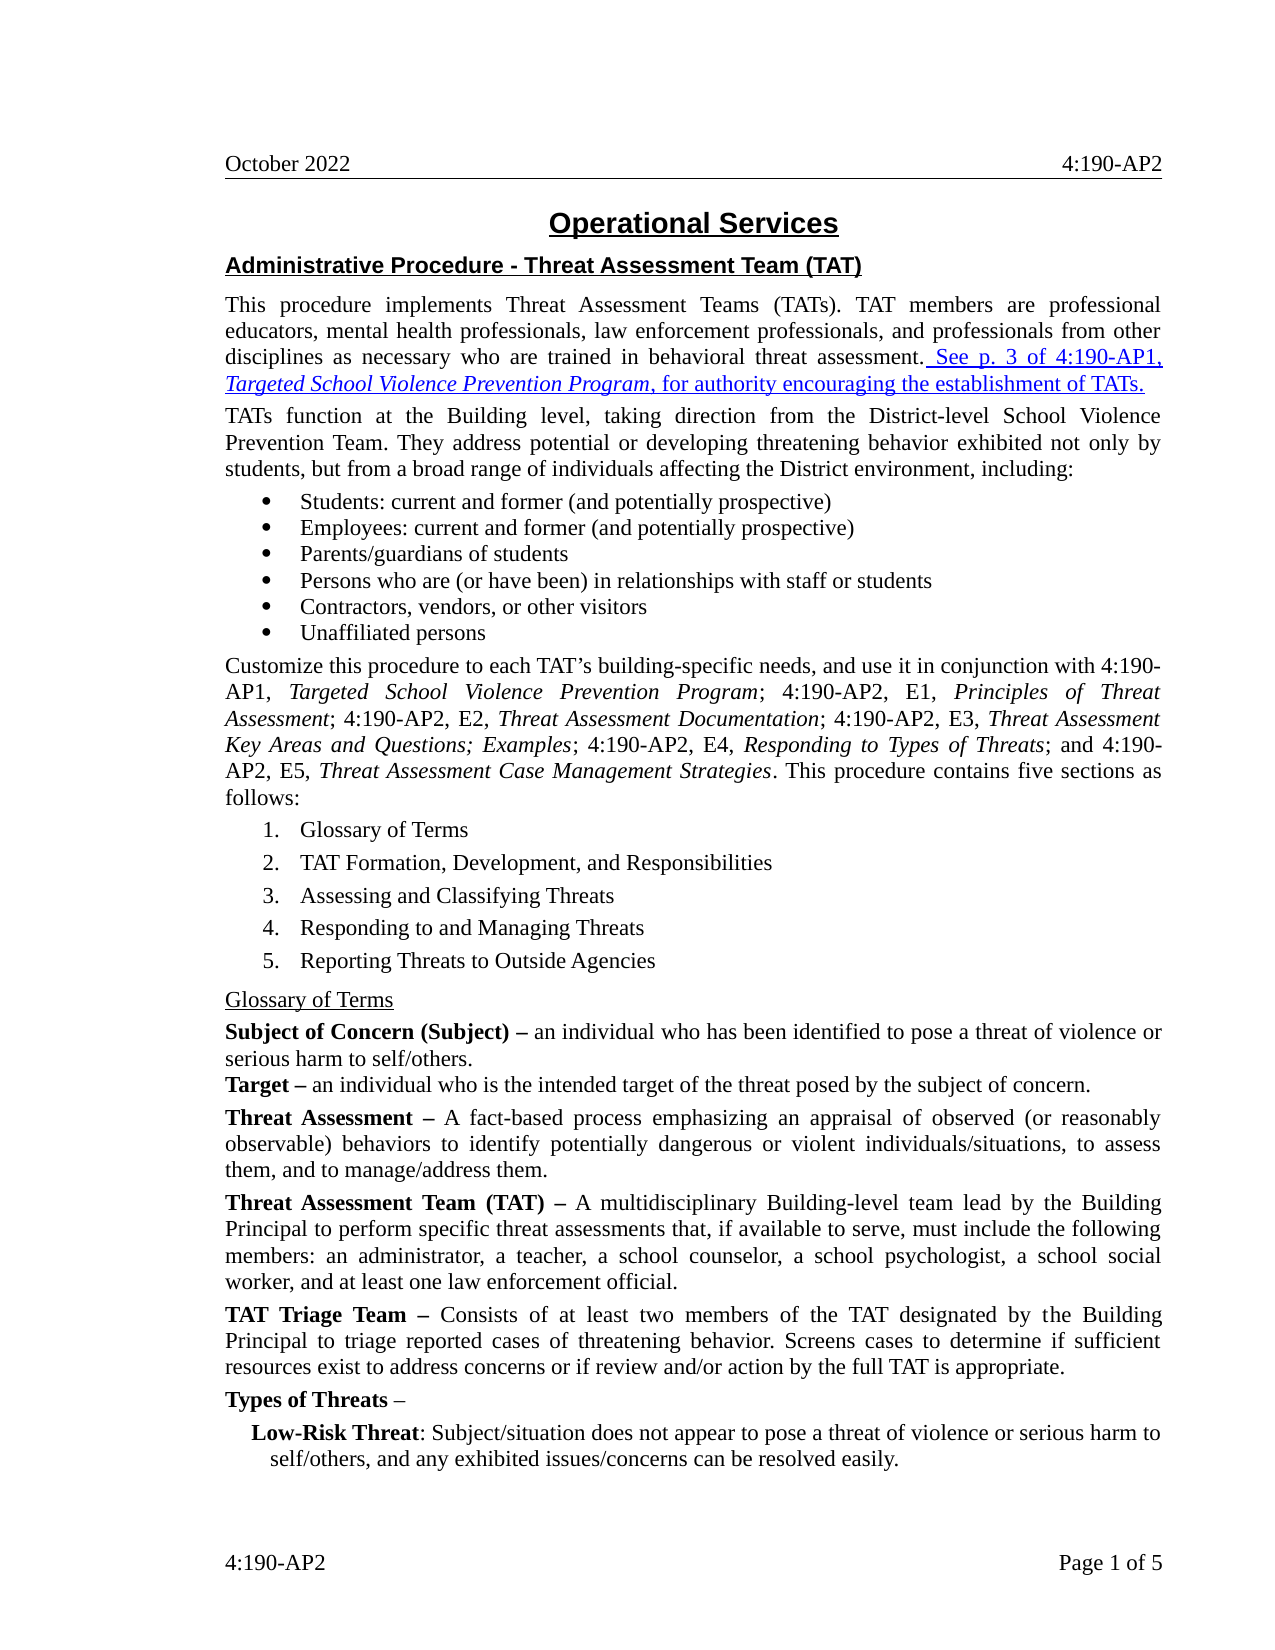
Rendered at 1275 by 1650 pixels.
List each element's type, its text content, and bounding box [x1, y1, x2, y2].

subtitle Administrative Procedure - Threat Assessment Team (TAT) [225, 252, 1162, 278]
list Unaffiliated persons [262, 619, 1162, 646]
text Types of Threats – [225, 1386, 1162, 1412]
list Contractors, vendors, or other visitors [262, 593, 1162, 619]
list Subject of Concern (Subject) – an individual who has been identified to pose a threat of violence or serious harm to self/others. [225, 1018, 1162, 1071]
list Responding to and Managing Threats [262, 914, 1162, 941]
list Glossary of Terms [262, 816, 1162, 843]
list TAT Formation, Development, and Responsibilities [262, 849, 1162, 875]
list Assessing and Classifying Threats [262, 882, 1162, 908]
text Threat Assessment – A fact-based process emphasizing an appraisal of observed (or reasonably observable) behaviors to identify potentially dangerous or violent individuals/situations, to assess them, and to manage/address them. [225, 1104, 1162, 1183]
list Target – an individual who is the intended target of the threat posed by the subject of concern. [225, 1071, 1162, 1097]
list Students: current and former (and potentially prospective) [262, 488, 1162, 514]
text Threat Assessment Team (TAT) – A multidisciplinary Building-level team lead by the Building Principal to perform specific threat assessments that, if available to serve, must include the following members: an administrator, a teacher, a school counselor, a school psychologist, a school social worker, and at least one law enforcement official. [225, 1189, 1162, 1294]
list Low-Risk Threat: Subject/situation does not appear to pose a threat of violence or serious harm to self/others, and any exhibited issues/concerns can be resolved easily. [251, 1418, 1162, 1471]
text TATs function at the Building level, taking direction from the District-level School Violence Prevention Team. They address potential or developing threatening behavior exhibited not only by students, but from a broad range of individuals affecting the District environment, including: [225, 402, 1162, 481]
text This procedure implements Threat Assessment Teams (TATs). TAT members are professional educators, mental health professionals, law enforcement professionals, and professionals from other disciplines as necessary who are trained in behavioral threat assessment. See p. 3 of 4:190-AP1, Targeted School Violence Prevention Program, for authority encouraging the establishment of TATs. [225, 291, 1162, 396]
list Persons who are (or have been) in relationships with staff or students [262, 567, 1162, 593]
list Employees: current and former (and potentially prospective) [262, 514, 1162, 540]
subtitle Operational Services [225, 206, 1162, 239]
text October 2022 4:190-AP2 [225, 150, 1162, 178]
subtitle Glossary of Terms [225, 986, 1162, 1012]
text Customize this procedure to each TAT’s building-specific needs, and use it in conjunction with 4:190-AP1, Targeted School Violence Prevention Program; 4:190-AP2, E1, Principles of Threat Assessment; 4:190-AP2, E2, Threat Assessment Documentation; 4:190-AP2, E3, Threat Assessment Key Areas and Questions; Examples; 4:190-AP2, E4, Responding to Types of Threats; and 4:190-AP2, E5, Threat Assessment Case Management Strategies. This procedure contains five sections as follows: [225, 652, 1162, 810]
text TAT Triage Team – Consists of at least two members of the TAT designated by the Building Principal to triage reported cases of threatening behavior. Screens cases to determine if sufficient resources exist to address concerns or if review and/or action by the full TAT is appropriate. [225, 1301, 1162, 1380]
list Reporting Threats to Outside Agencies [262, 947, 1162, 973]
list Parents/guardians of students [262, 540, 1162, 567]
